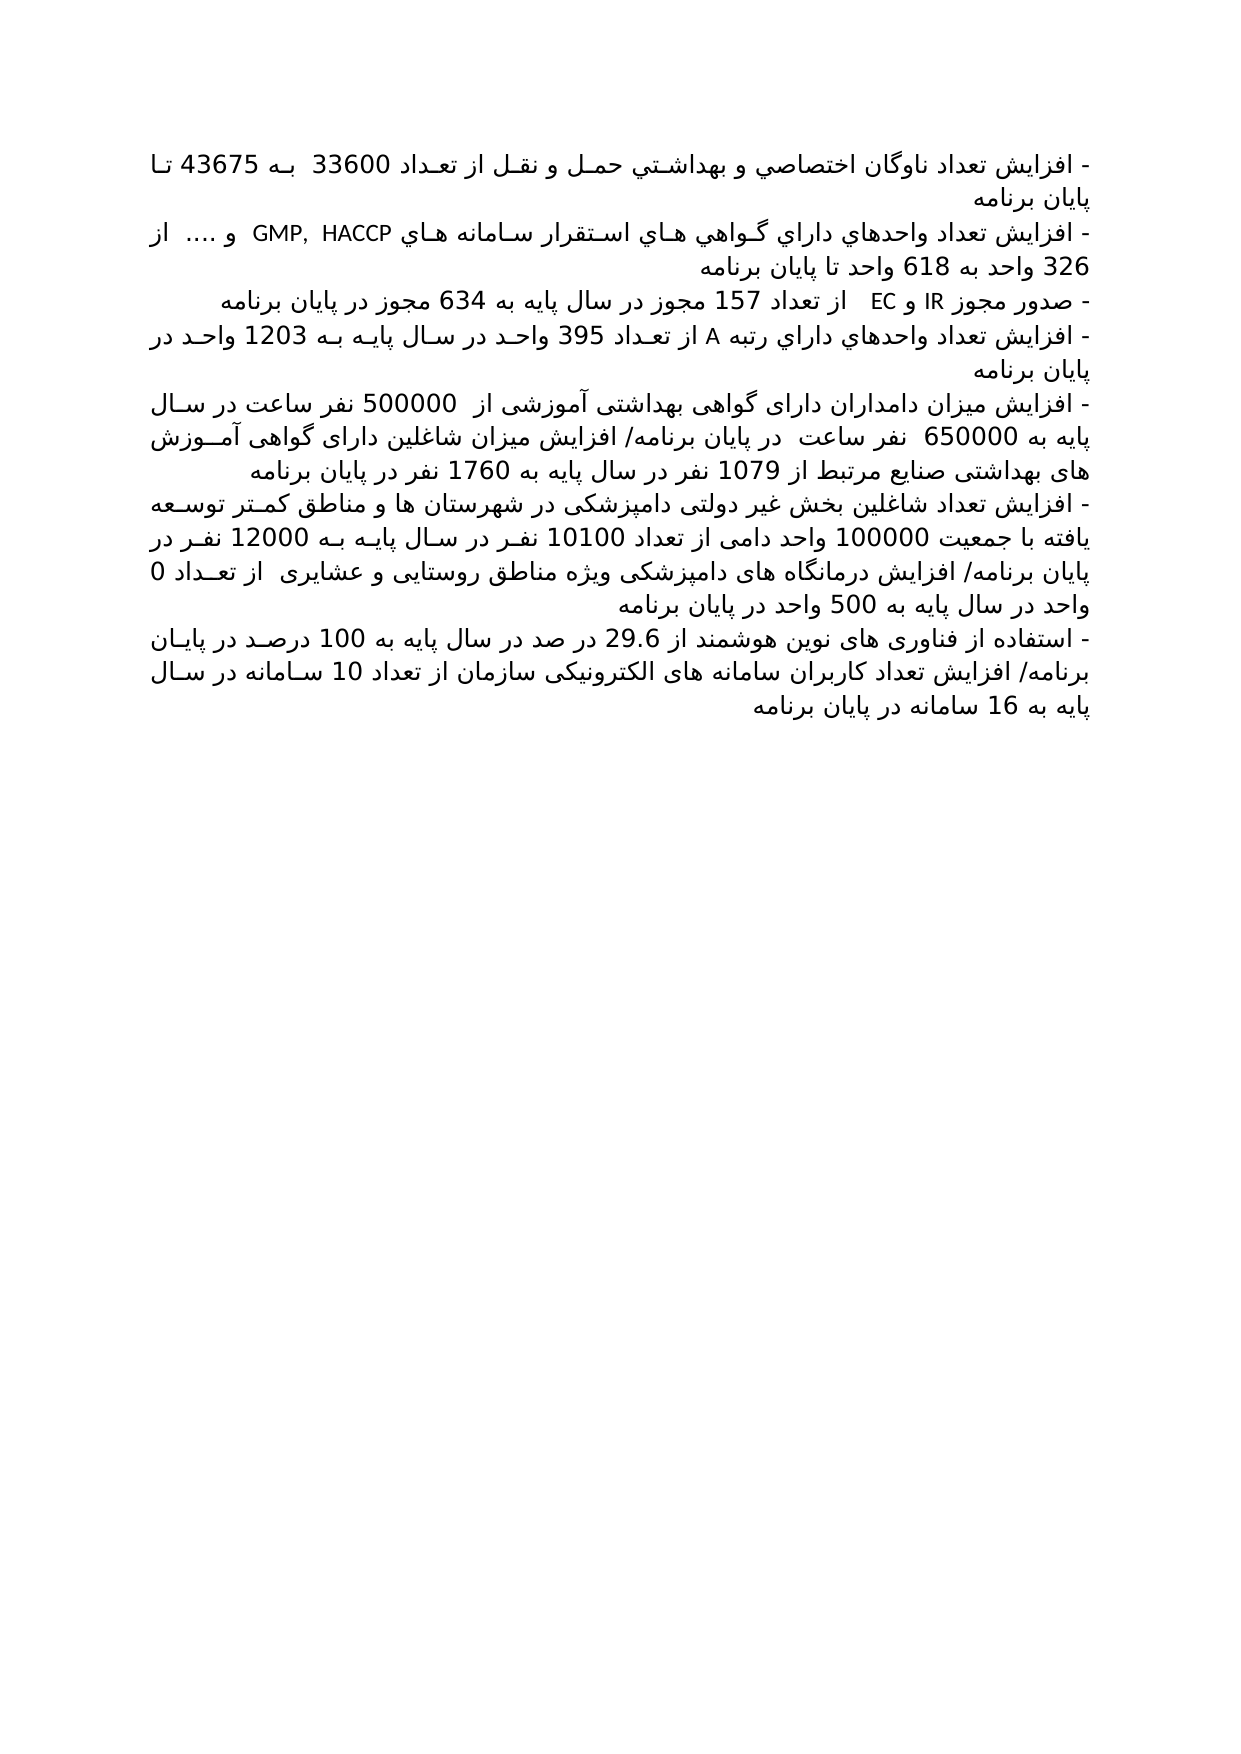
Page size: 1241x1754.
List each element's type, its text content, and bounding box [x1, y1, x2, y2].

text - افزایش تعداد شاغلین بخش غیر دولتی دامپزشکی در شهرستان ها و مناطق کمتر توسعه یافته با جمعیت 100000 واحد دامی از تعداد 10100 نفر در سال پایه به 12000 نفر در پایان برنامه/ افزایش درمانگاه های دامپزشکی ویژه مناطق روستایی و عشایری از تعداد 0 واحد در سال پایه به 500 واحد در پایان برنامه [150, 489, 1090, 619]
text - افزايش تعداد واحدهاي داراي رتبه A از تعداد 395 واحد در سال پایه به 1203 واحد در پایان برنامه [150, 321, 1090, 384]
text - افزايش تعداد ناوگان اختصاصي و بهداشتي حمل و نقل از تعداد 33600 به 43675 تا پايان برنامه [150, 150, 1090, 213]
text - استفاده از فناوری های نوین هوشمند از 29.6 در صد در سال پایه به 100 درصد در پایان برنامه/ افزایش تعداد کاربران سامانه های الکترونیکی سازمان از تعداد 10 سامانه در سال پایه به 16 سامانه در پایان برنامه [150, 624, 1090, 720]
text - صدور مجوز IR و EC از تعداد 157 مجوز در سال پایه به 634 مجوز در پایان برنامه [150, 286, 1090, 316]
text - افزایش میزان دامداران دارای گواهی بهداشتی آموزشی از 500000 نفر ساعت در سال پایه به 650000 نفر ساعت در پایان برنامه/ افزایش میزان شاغلین دارای گواهی آموزش های بهداشتی صنایع مرتبط از 1079 نفر در سال پایه به 1760 نفر در پایان برنامه [150, 389, 1090, 485]
text - افزايش تعداد واحدهاي داراي گواهي هاي استقرار سامانه هاي GMP, HACCP و .... از 326 واحد به 618 واحد تا پايان برنامه [150, 217, 1090, 281]
